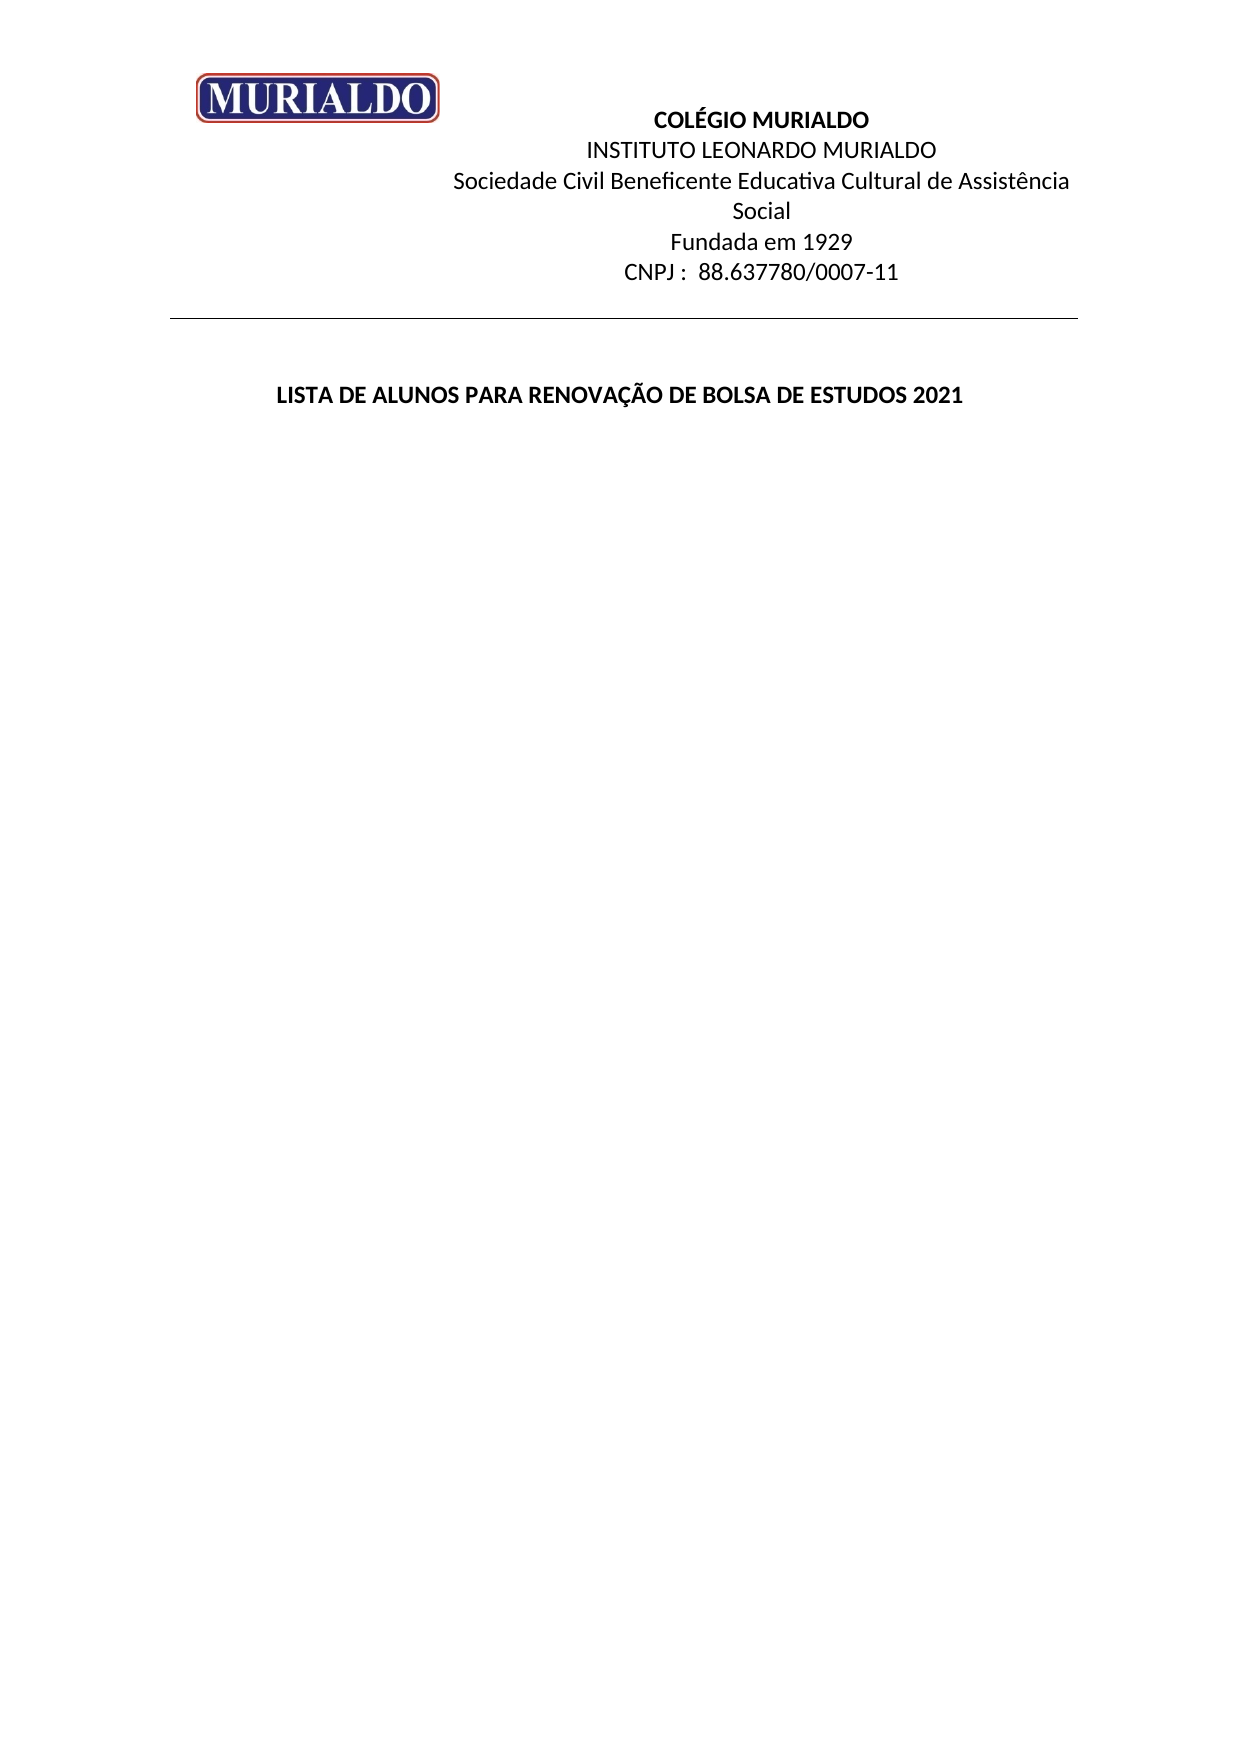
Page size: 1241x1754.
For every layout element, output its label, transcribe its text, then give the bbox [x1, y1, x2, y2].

picture [196, 73, 440, 123]
table_header [170, 73, 445, 317]
table_header COLÉGIO MURIALDO INSTITUTO LEONARDO MURIALDO Sociedade Civil Beneficente Educativa Cultural de Assistência Social Fundada em 1929 CNPJ : 88.637780/0007-11 [445, 73, 1078, 317]
text LISTA DE ALUNOS PARA RENOVAÇÃO DE BOLSA DE ESTUDOS 2021 [177, 379, 1063, 409]
